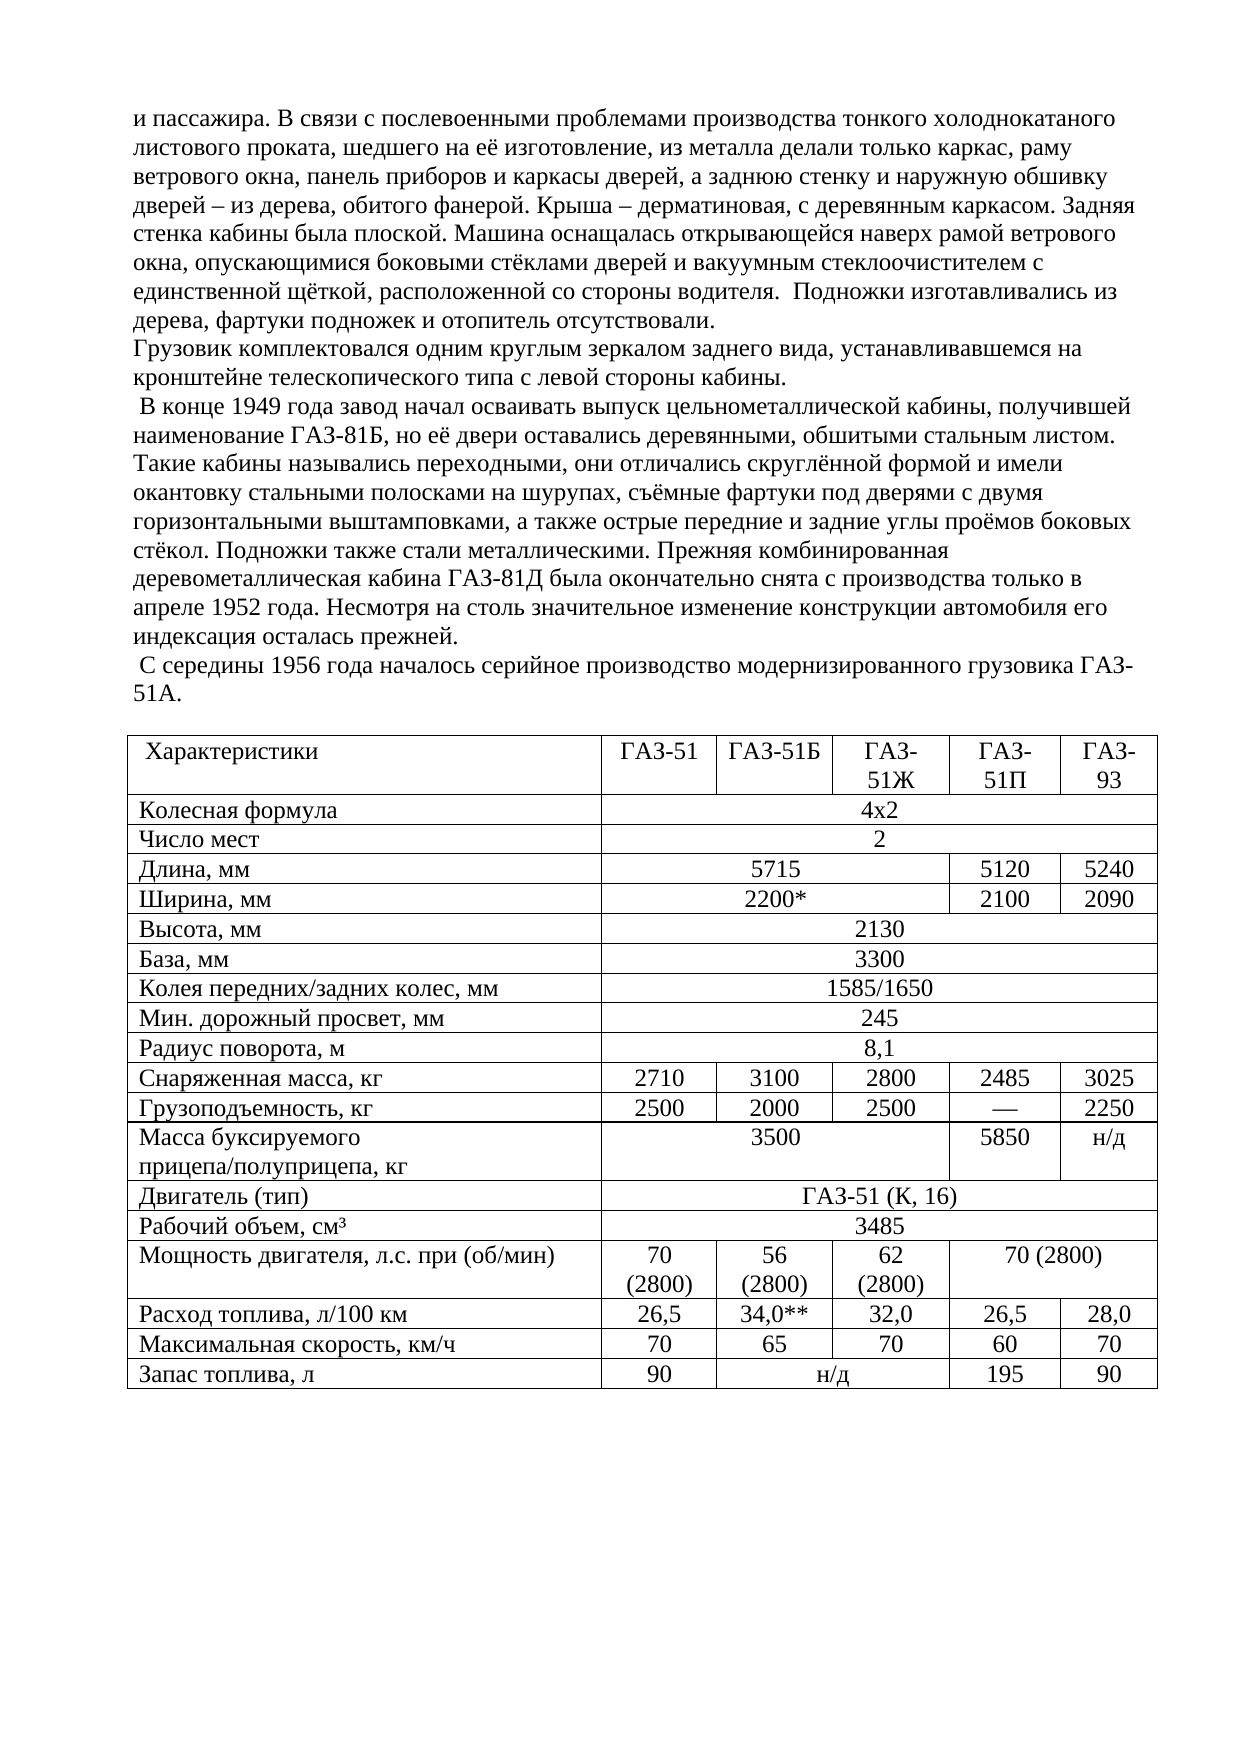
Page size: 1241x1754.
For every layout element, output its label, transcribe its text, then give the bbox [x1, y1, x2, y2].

table_cell 26,5 [950, 1299, 1060, 1328]
table_header ГАЗ-93 [1061, 736, 1157, 794]
table_cell 56 (2800) [717, 1241, 832, 1298]
table_cell Расход топлива, л/100 км [128, 1299, 601, 1328]
table_cell Грузоподъемность, кг [128, 1093, 601, 1121]
table_cell 5715 [602, 854, 949, 883]
table_cell Максимальная скорость, км/ч [128, 1329, 601, 1358]
table_cell 2485 [950, 1063, 1060, 1092]
table_cell 5850 [950, 1123, 1060, 1180]
table_cell Колея передних/задних колес, мм [128, 974, 601, 1002]
text В конце 1949 года завод начал осваивать выпуск цельнометаллической кабины, получившей наименование ГАЗ-81Б, но её двери оставались деревянными, обшитыми стальным листом. Такие кабины назывались переходными, они отличались скруглённой формой и имели окантовку стальными полосками на шурупах, съёмные фартуки под дверями с двумя горизонтальными выштамповками, а также острые передние и задние углы проёмов боковых стёкол. Подножки также стали металлическими. Прежняя комбинированная деревометаллическая кабина ГАЗ-81Д была окончательно снята с производства только в апреле 1952 года. Несмотря на столь значительное изменение конструкции автомобиля его индексация осталась прежней. [133, 391, 1152, 650]
table_header ГАЗ-51Б [717, 736, 832, 794]
table_header Характеристики [128, 736, 601, 794]
table_cell 3025 [1061, 1063, 1157, 1092]
table_cell Мощность двигателя, л.с. при (об/мин) [128, 1241, 601, 1298]
table_cell 70 (2800) [602, 1241, 716, 1298]
table_cell 2090 [1061, 884, 1157, 913]
table_cell 65 [717, 1329, 832, 1358]
text С середины 1956 года началось серийное производство модернизированного грузовика ГАЗ-51А. [133, 650, 1152, 707]
table_cell 28,0 [1061, 1299, 1157, 1328]
text Грузовик комплектовался одним круглым зеркалом заднего вида, устанавливавшемся на кронштейне телескопического типа с левой стороны кабины. [133, 333, 1152, 391]
table_cell Колесная формула [128, 795, 601, 823]
table_cell 70 [1061, 1329, 1157, 1358]
table_cell ГАЗ-51 (К, 16) [602, 1181, 1157, 1210]
table_cell 34,0** [717, 1299, 832, 1328]
table_cell 3485 [602, 1211, 1157, 1239]
table_cell 2 [602, 825, 1157, 853]
table_cell 4x2 [602, 795, 1157, 823]
table_cell 32,0 [833, 1299, 949, 1328]
table_cell н/д [1061, 1123, 1157, 1180]
table_cell Радиус поворота, м [128, 1033, 601, 1062]
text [133, 103, 1152, 333]
table_cell 90 [1061, 1359, 1157, 1387]
table_cell 3100 [717, 1063, 832, 1092]
table_cell Масса буксируемого прицепа/полуприцепа, кг [128, 1123, 601, 1180]
table_cell 8,1 [602, 1033, 1157, 1062]
table_cell 90 [602, 1359, 716, 1387]
table_cell 2500 [833, 1093, 949, 1121]
table_cell База, мм [128, 944, 601, 972]
table_cell 3500 [602, 1123, 949, 1180]
table_cell Число мест [128, 825, 601, 853]
table_cell Ширина, мм [128, 884, 601, 913]
table_cell 245 [602, 1003, 1157, 1032]
table_header ГАЗ-51Ж [833, 736, 949, 794]
table_cell 195 [950, 1359, 1060, 1387]
table_cell Мин. дорожный просвет, мм [128, 1003, 601, 1032]
table_cell 5240 [1061, 854, 1157, 883]
table_cell 2200* [602, 884, 949, 913]
table_cell — [950, 1093, 1060, 1121]
table_header ГАЗ-51П [950, 736, 1060, 794]
table_cell 2130 [602, 914, 1157, 943]
table_cell 1585/1650 [602, 974, 1157, 1002]
table_cell Длина, мм [128, 854, 601, 883]
table_cell 5120 [950, 854, 1060, 883]
table_cell 2000 [717, 1093, 832, 1121]
table_cell 60 [950, 1329, 1060, 1358]
table_cell 70 (2800) [950, 1241, 1157, 1298]
table_cell Запас топлива, л [128, 1359, 601, 1387]
table_cell 2250 [1061, 1093, 1157, 1121]
table_cell 62 (2800) [833, 1241, 949, 1298]
table_cell 2500 [602, 1093, 716, 1121]
table_cell Рабочий объем, см³ [128, 1211, 601, 1239]
table_cell Высота, мм [128, 914, 601, 943]
table_cell 70 [833, 1329, 949, 1358]
table_cell 26,5 [602, 1299, 716, 1328]
table_cell 70 [602, 1329, 716, 1358]
table_cell н/д [717, 1359, 949, 1387]
table_cell 2100 [950, 884, 1060, 913]
table_cell Снаряженная масса, кг [128, 1063, 601, 1092]
table_cell 2710 [602, 1063, 716, 1092]
table_cell 3300 [602, 944, 1157, 972]
table_cell 2800 [833, 1063, 949, 1092]
table_header ГАЗ-51 [602, 736, 716, 794]
table_cell Двигатель (тип) [128, 1181, 601, 1210]
